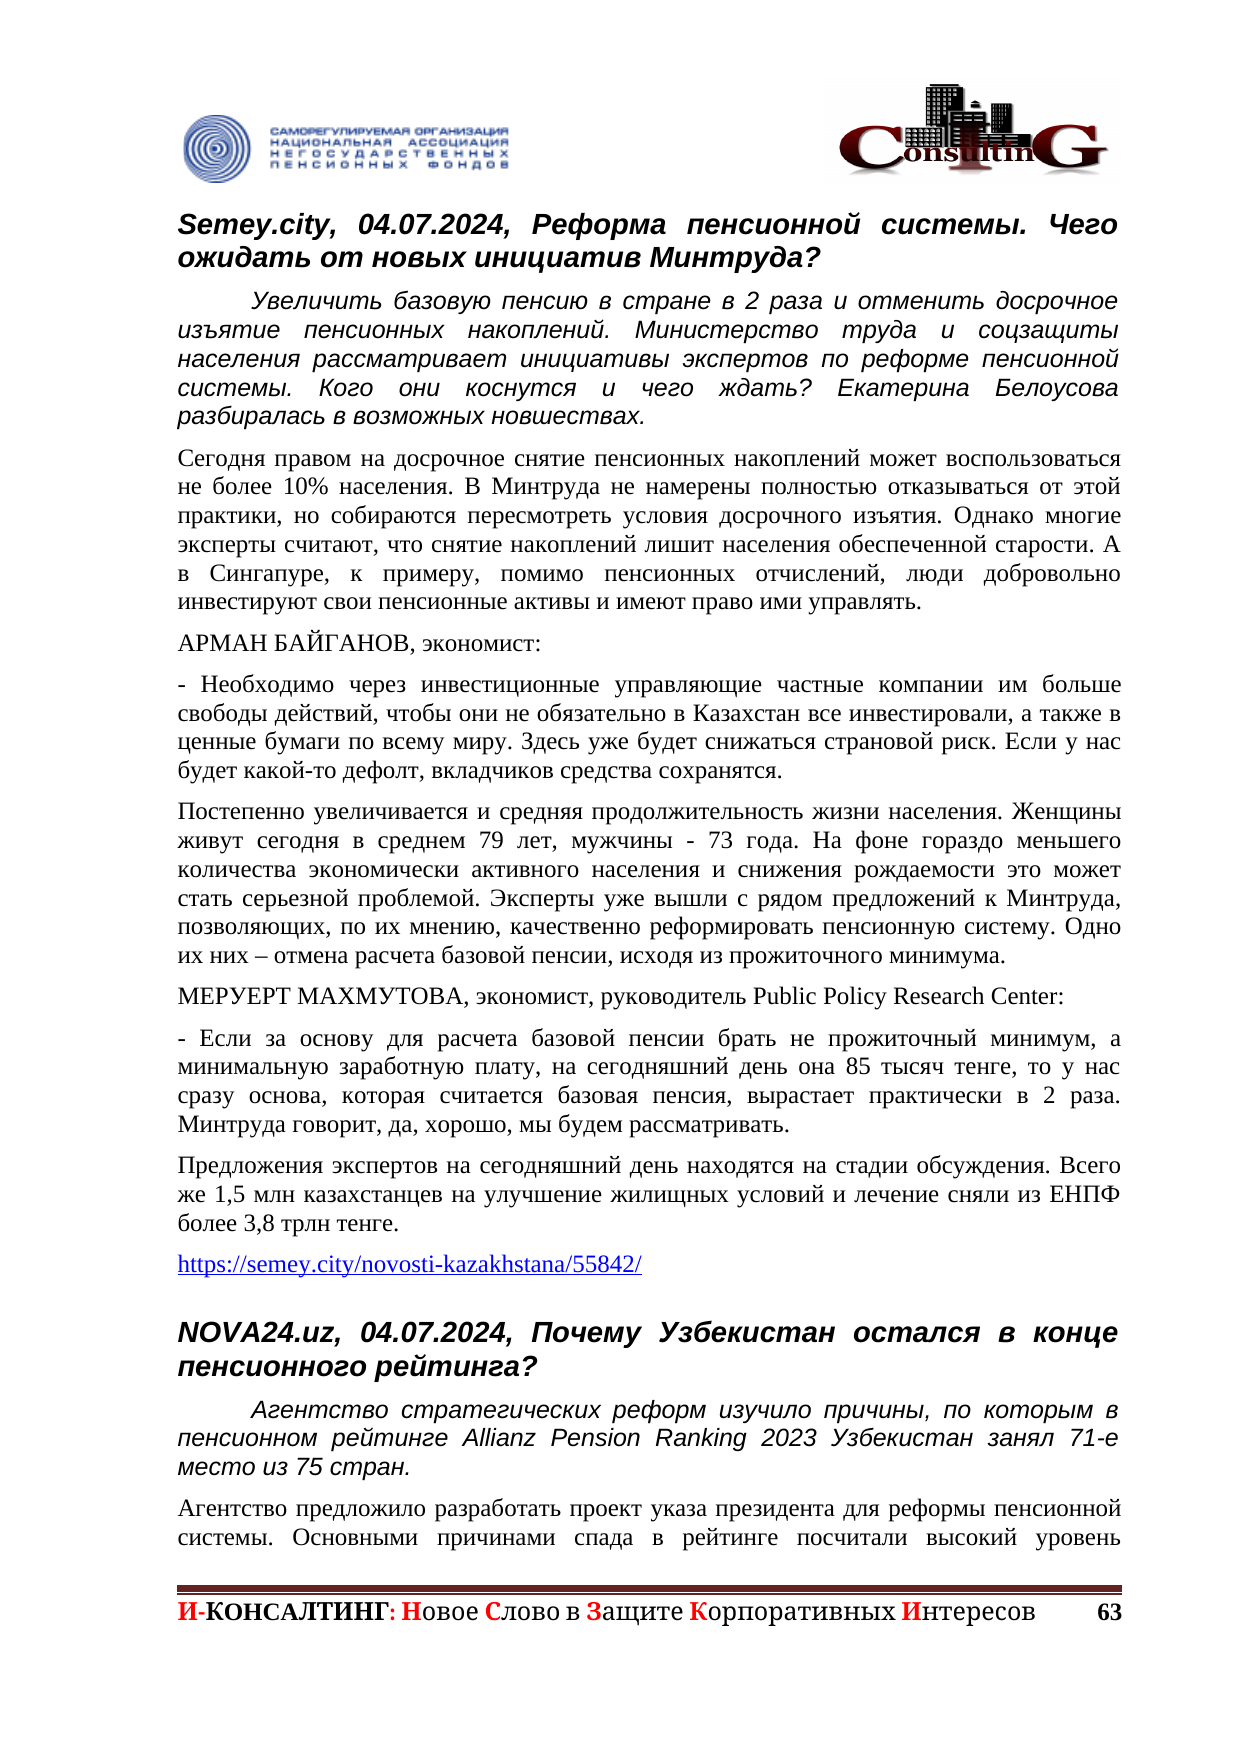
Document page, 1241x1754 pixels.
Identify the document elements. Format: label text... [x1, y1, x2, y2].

text Постепенно увеличивается и средняя продолжительность жизни населения. Женщины живут сегодня в среднем 79 лет, мужчины - 73 года. На фоне гораздо меньшего количества экономически активного населения и снижения рождаемости это может стать серьезной проблемой. Эксперты уже вышли с рядом предложений к Минтруда, позволяющих, по их мнению, качественно реформировать пенсионную систему. Одно их них – отмена расчета базовой пенсии, исходя из прожиточного минимума. [177, 796, 1122, 969]
text МЕРУЕРТ МАХМУТОВА, экономист, руководитель Public Policy Research Center: [177, 981, 1122, 1010]
subtitle Semey.city, 04.07.2024, Реформа пенсионной системы. Чего ожидать от новых инициатив Минтруда? [177, 207, 1122, 274]
picture [822, 73, 1123, 183]
subtitle Агентство стратегических реформ изучило причины, по которым в пенсионном рейтинге Allianz Pension Ranking 2023 Узбекистан занял 71-е место из 75 стран. [177, 1395, 1122, 1481]
text Предложения экспертов на сегодняшний день находятся на стадии обсуждения. Всего же 1,5 млн казахстанцев на улучшение жилищных условий и лечение сняли из ЕНПФ более 3,8 трлн тенге. [177, 1150, 1122, 1236]
text - Если за основу для расчета базовой пенсии брать не прожиточный минимум, а минимальную заработную плату, на сегодняшний день она 85 тысяч тенге, то у нас сразу основа, которая считается базовая пенсия, вырастает практически в 2 раза. Минтруда говорит, да, хорошо, мы будем рассматривать. [177, 1023, 1122, 1138]
picture [183, 115, 509, 183]
subtitle NOVA24.uz, 04.07.2024, Почему Узбекистан остался в конце пенсионного рейтинга? [177, 1315, 1122, 1382]
text https://semey.city/novosti-kazakhstana/55842/ [177, 1249, 1122, 1278]
text Сегодня правом на досрочное снятие пенсионных накоплений может воспользоваться не более 10% населения. В Минтруда не намерены полностью отказываться от этой практики, но собираются пересмотреть условия досрочного изъятия. Однако многие эксперты считают, что снятие накоплений лишит населения обеспеченной старости. А в Сингапуре, к примеру, помимо пенсионных отчислений, люди добровольно инвестируют свои пенсионные активы и имеют право ими управлять. [177, 443, 1122, 615]
text - Необходимо через инвестиционные управляющие частные компании им больше свободы действий, чтобы они не обязательно в Казахстан все инвестировали, а также в ценные бумаги по всему миру. Здесь уже будет снижаться страновой риск. Если у нас будет какой-то дефолт, вкладчиков средства сохранятся. [177, 669, 1122, 784]
subtitle Увеличить базовую пенсию в стране в 2 раза и отменить досрочное изъятие пенсионных накоплений. Министерство труда и соцзащиты населения рассматривает инициативы экспертов по реформе пенсионной системы. Кого они коснутся и чего ждать? Екатерина Белоусова разбиралась в возможных новшествах. [177, 286, 1122, 430]
text АРМАН БАЙГАНОВ, экономист: [177, 628, 1122, 656]
